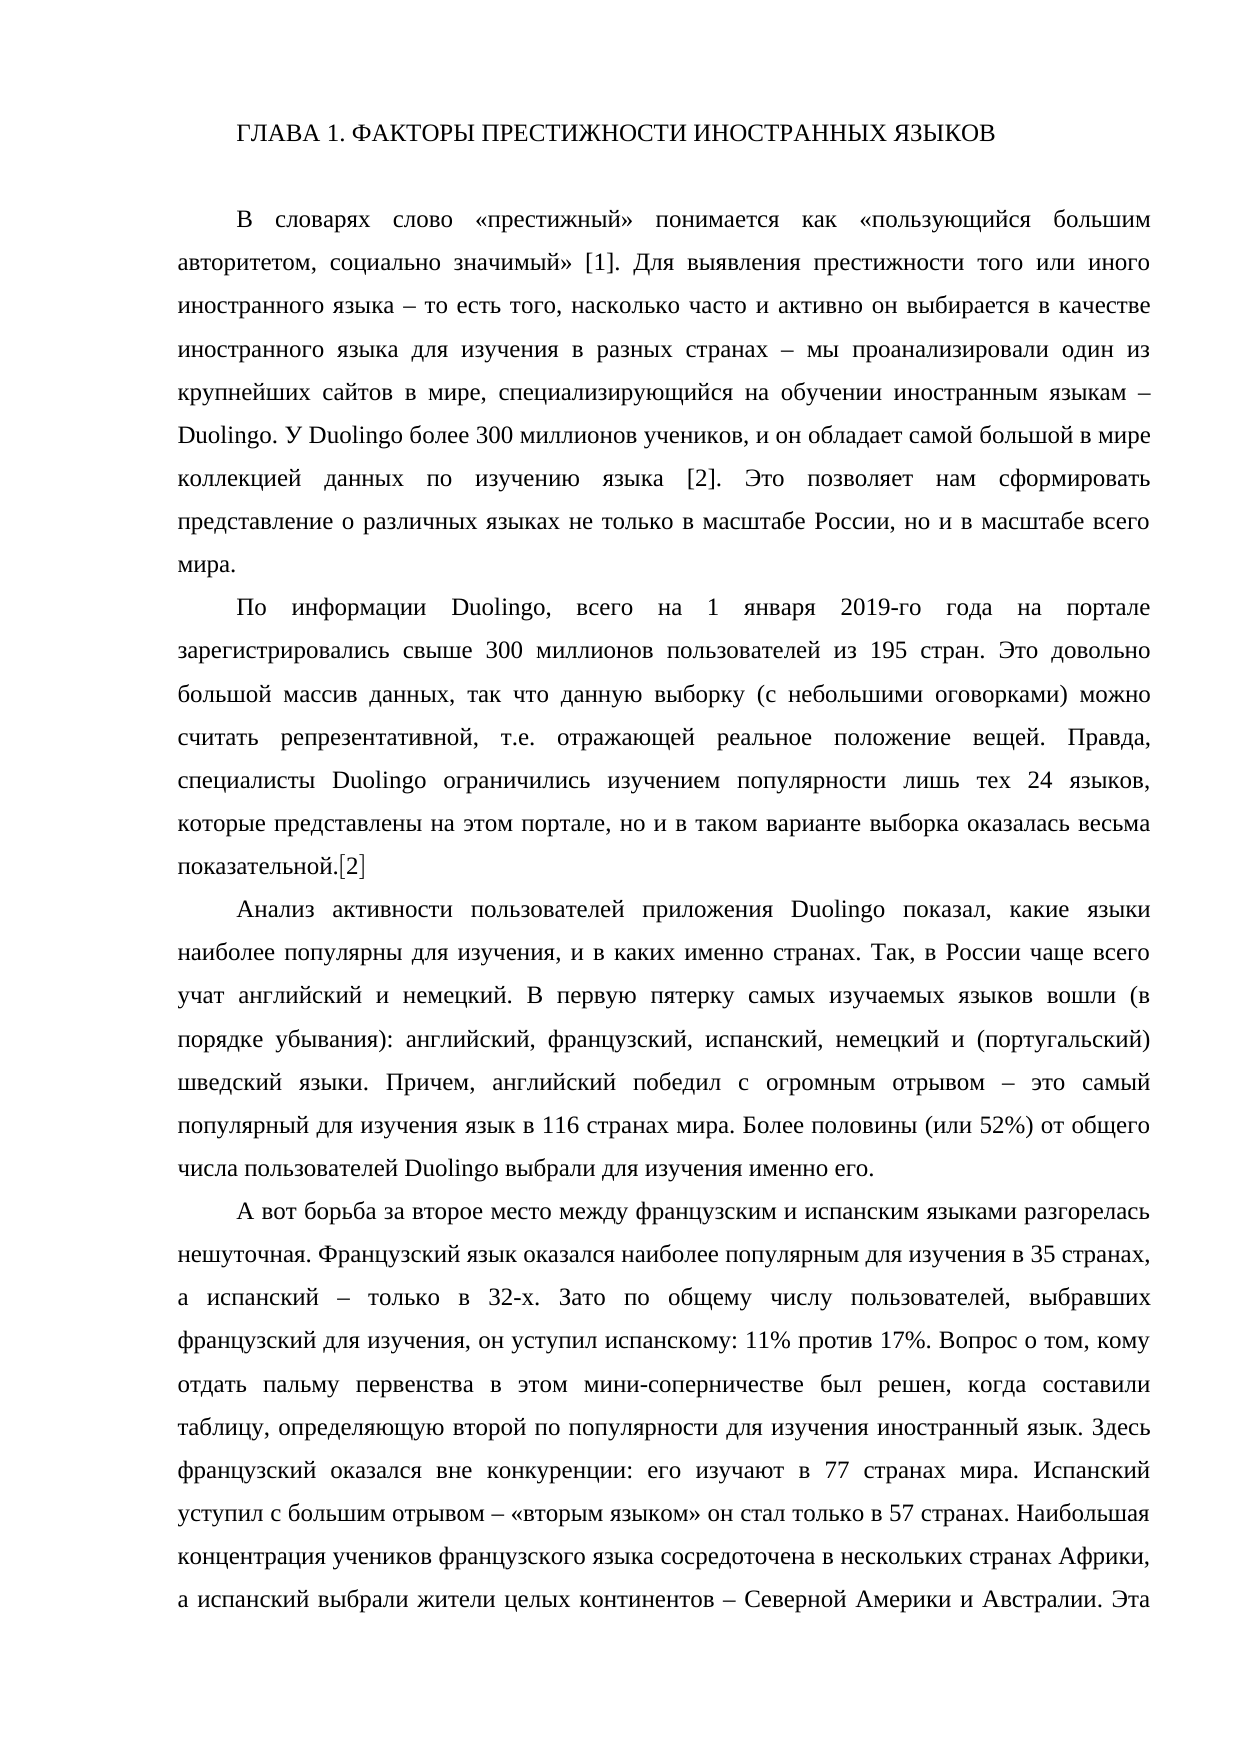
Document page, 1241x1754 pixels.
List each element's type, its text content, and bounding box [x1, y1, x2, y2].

text Анализ активности пользователей приложения Duolingo показал, какие языки наиболее популярны для изучения, и в каких именно странах. Так, в России чаще всего учат английский и немецкий. В первую пятерку самых изучаемых языков вошли (в порядке убывания): английский, французский, испанский, немецкий и (португальский) шведский языки. Причем, английский победил с огромным отрывом – это самый популярный для изучения язык в 116 странах мира. Более половины (или 52%) от общего числа пользователей Duolingo выбрали для изучения именно его. [177, 894, 1152, 1182]
text ГЛАВА 1. ФАКТОРЫ ПРЕСТИЖНОСТИ ИНОСТРАННЫХ ЯЗЫКОВ [177, 118, 1152, 147]
text По информации Duolingo, всего на 1 января 2019-го года на портале зарегистрировались свыше 300 миллионов пользователей из 195 стран. Это довольно большой массив данных, так что данную выборку (с небольшими оговорками) можно считать репрезентативной, т.е. отражающей реальное положение вещей. Правда, специалисты Duolingo ограничились изучением популярности лишь тех 24 языков, которые представлены на этом портале, но и в таком варианте выборка оказалась весьма показательной.2 [177, 592, 1152, 880]
text В словарях слово «престижный» понимается как «пользующийся большим авторитетом, социально значимый» [1]. Для выявления престижности того или иного иностранного языка – то есть того, насколько часто и активно он выбирается в качестве иностранного языка для изучения в разных странах – мы проанализировали один из крупнейших сайтов в мире, специализирующийся на обучении иностранным языкам – Duolingo. У Duolingo более 300 миллионов учеников, и он обладает самой большой в мире коллекцией данных по изучению языка [2]. Это позволяет нам сформировать представление о различных языках не только в масштабе России, но и в масштабе всего мира. [177, 204, 1152, 578]
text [177, 1196, 1152, 1613]
